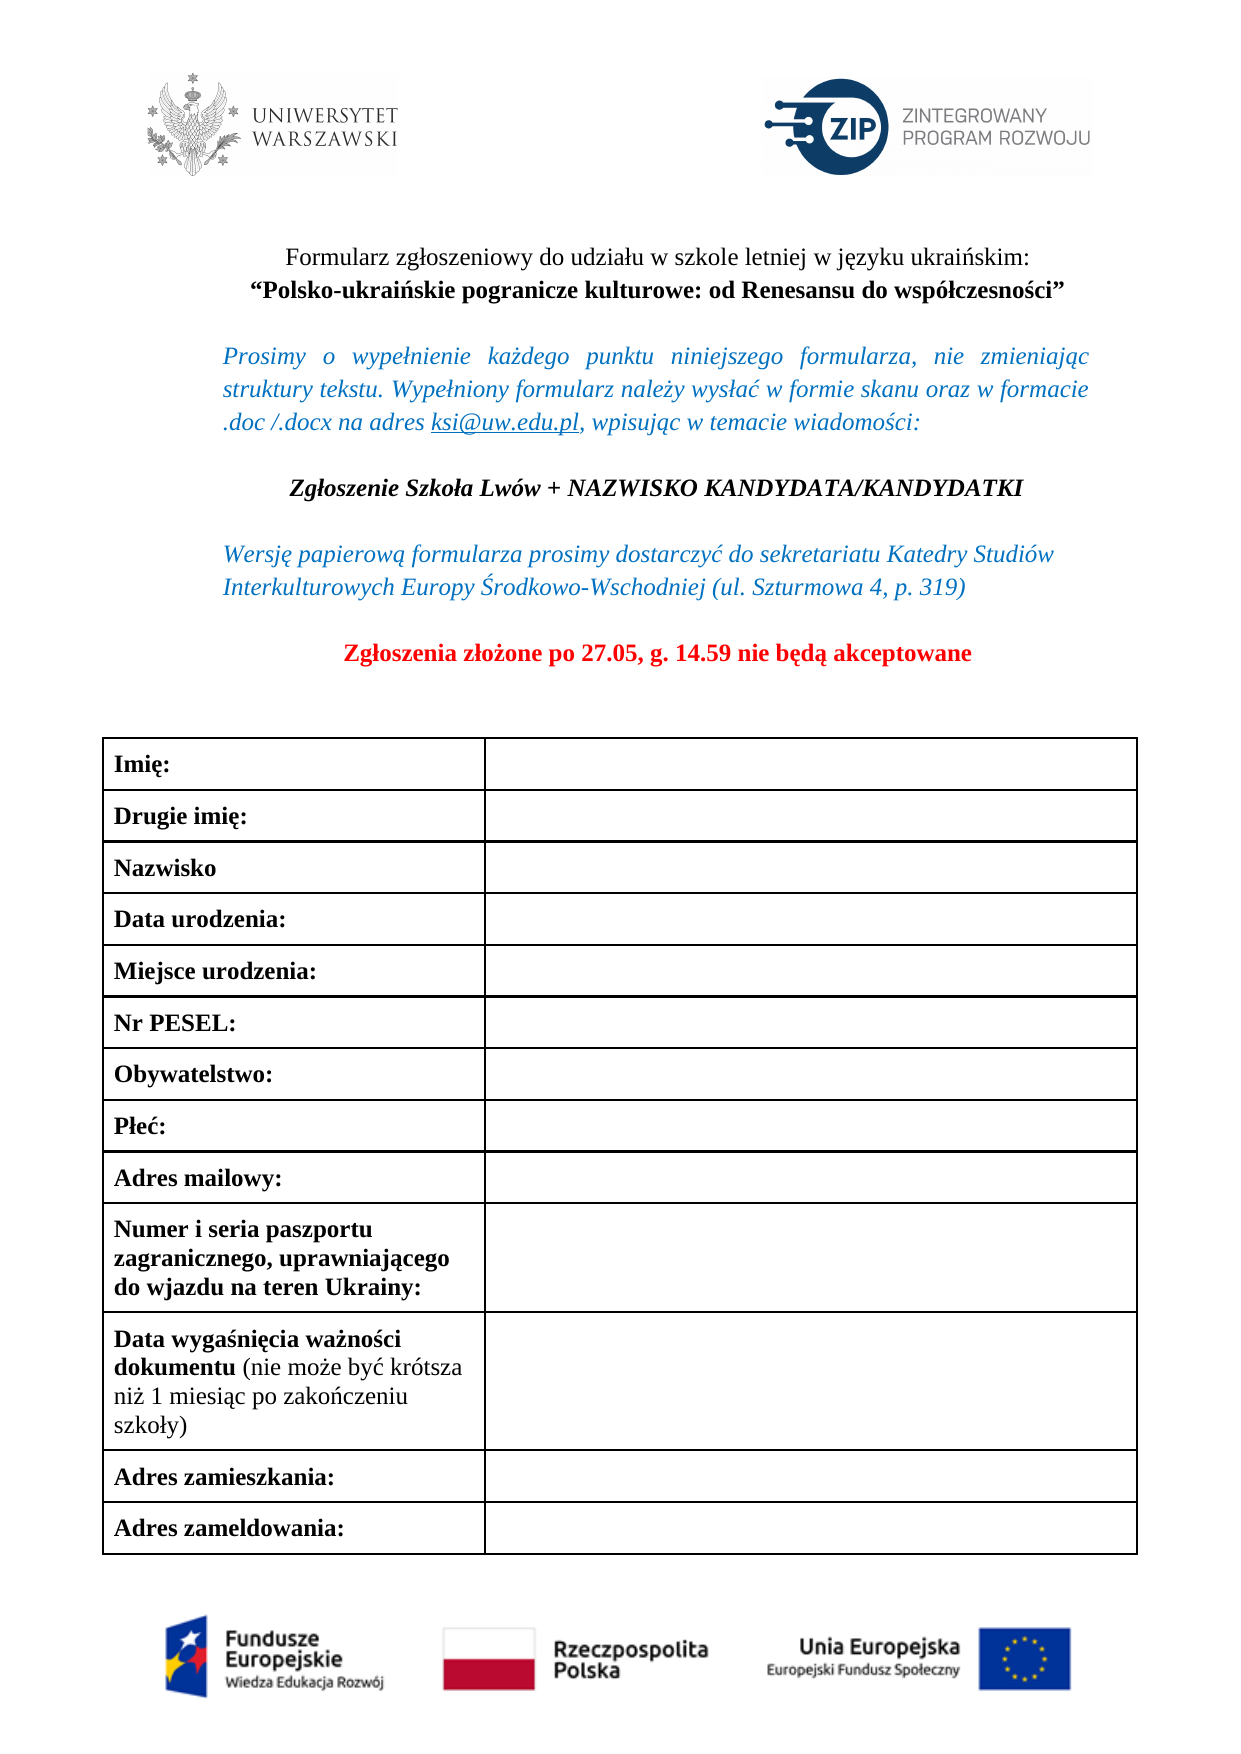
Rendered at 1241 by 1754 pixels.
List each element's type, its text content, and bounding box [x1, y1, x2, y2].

picture [147, 73, 398, 176]
text “Polsko-ukraińskie pogranicze kulturowe: od Renesansu do współczesności” [223, 275, 1093, 303]
table_cell Nazwisko [104, 843, 484, 892]
table_cell [486, 946, 1136, 995]
table_cell [486, 894, 1136, 944]
text Prosimy o wypełnienie każdego punktu niniejszego formularza, nie zmieniając struktury tekstu. Wypełniony formularz należy wysłać w formie skanu oraz w formacie .doc /.docx na adres ksi@uw.edu.pl, wpisując w temacie wiadomości: [223, 341, 1093, 436]
table_cell Obywatelstwo: [104, 1049, 484, 1099]
picture [761, 78, 1093, 176]
table_cell Nr PESEL: [104, 998, 484, 1047]
picture [147, 1596, 1090, 1718]
table_cell Drugie imię: [104, 791, 484, 840]
table_cell [486, 1153, 1136, 1202]
table_cell [486, 1503, 1136, 1552]
text Zgłoszenie Szkoła Lwów + NAZWISKO KANDYDATA/KANDYDATKI [223, 473, 1093, 502]
table_cell Adres mailowy: [104, 1153, 484, 1202]
table_cell Adres zameldowania: [104, 1503, 484, 1552]
text Zgłoszenia złożone po 27.05, g. 14.59 nie będą akceptowane [223, 638, 1093, 667]
table_cell Data wygaśnięcia ważności dokumentu (nie może być krótsza niż 1 miesiąc po zakończeniu szkoły) [104, 1313, 484, 1449]
table_cell [486, 843, 1136, 892]
text Formularz zgłoszeniowy do udziału w szkole letniej w języku ukraińskim: [223, 242, 1093, 271]
table_cell [486, 1451, 1136, 1501]
table_cell [486, 998, 1136, 1047]
table_cell [486, 1101, 1136, 1150]
table_cell [486, 1204, 1136, 1311]
table_cell Numer i seria paszportu zagranicznego, uprawniającego do wjazdu na teren Ukrainy: [104, 1204, 484, 1311]
table_cell Płeć: [104, 1101, 484, 1150]
table_cell [486, 791, 1136, 840]
table_cell [486, 1049, 1136, 1099]
table_cell Adres zamieszkania: [104, 1451, 484, 1501]
table_header Imię: [104, 739, 484, 789]
text Wersję papierową formularza prosimy dostarczyć do sekretariatu Katedry Studiów Interkulturowych Europy Środkowo-Wschodniej (ul. Szturmowa 4, p. 319) [223, 539, 1093, 601]
table_header [486, 739, 1136, 789]
table_cell Data urodzenia: [104, 894, 484, 944]
table_cell Miejsce urodzenia: [104, 946, 484, 995]
table_cell [486, 1313, 1136, 1449]
